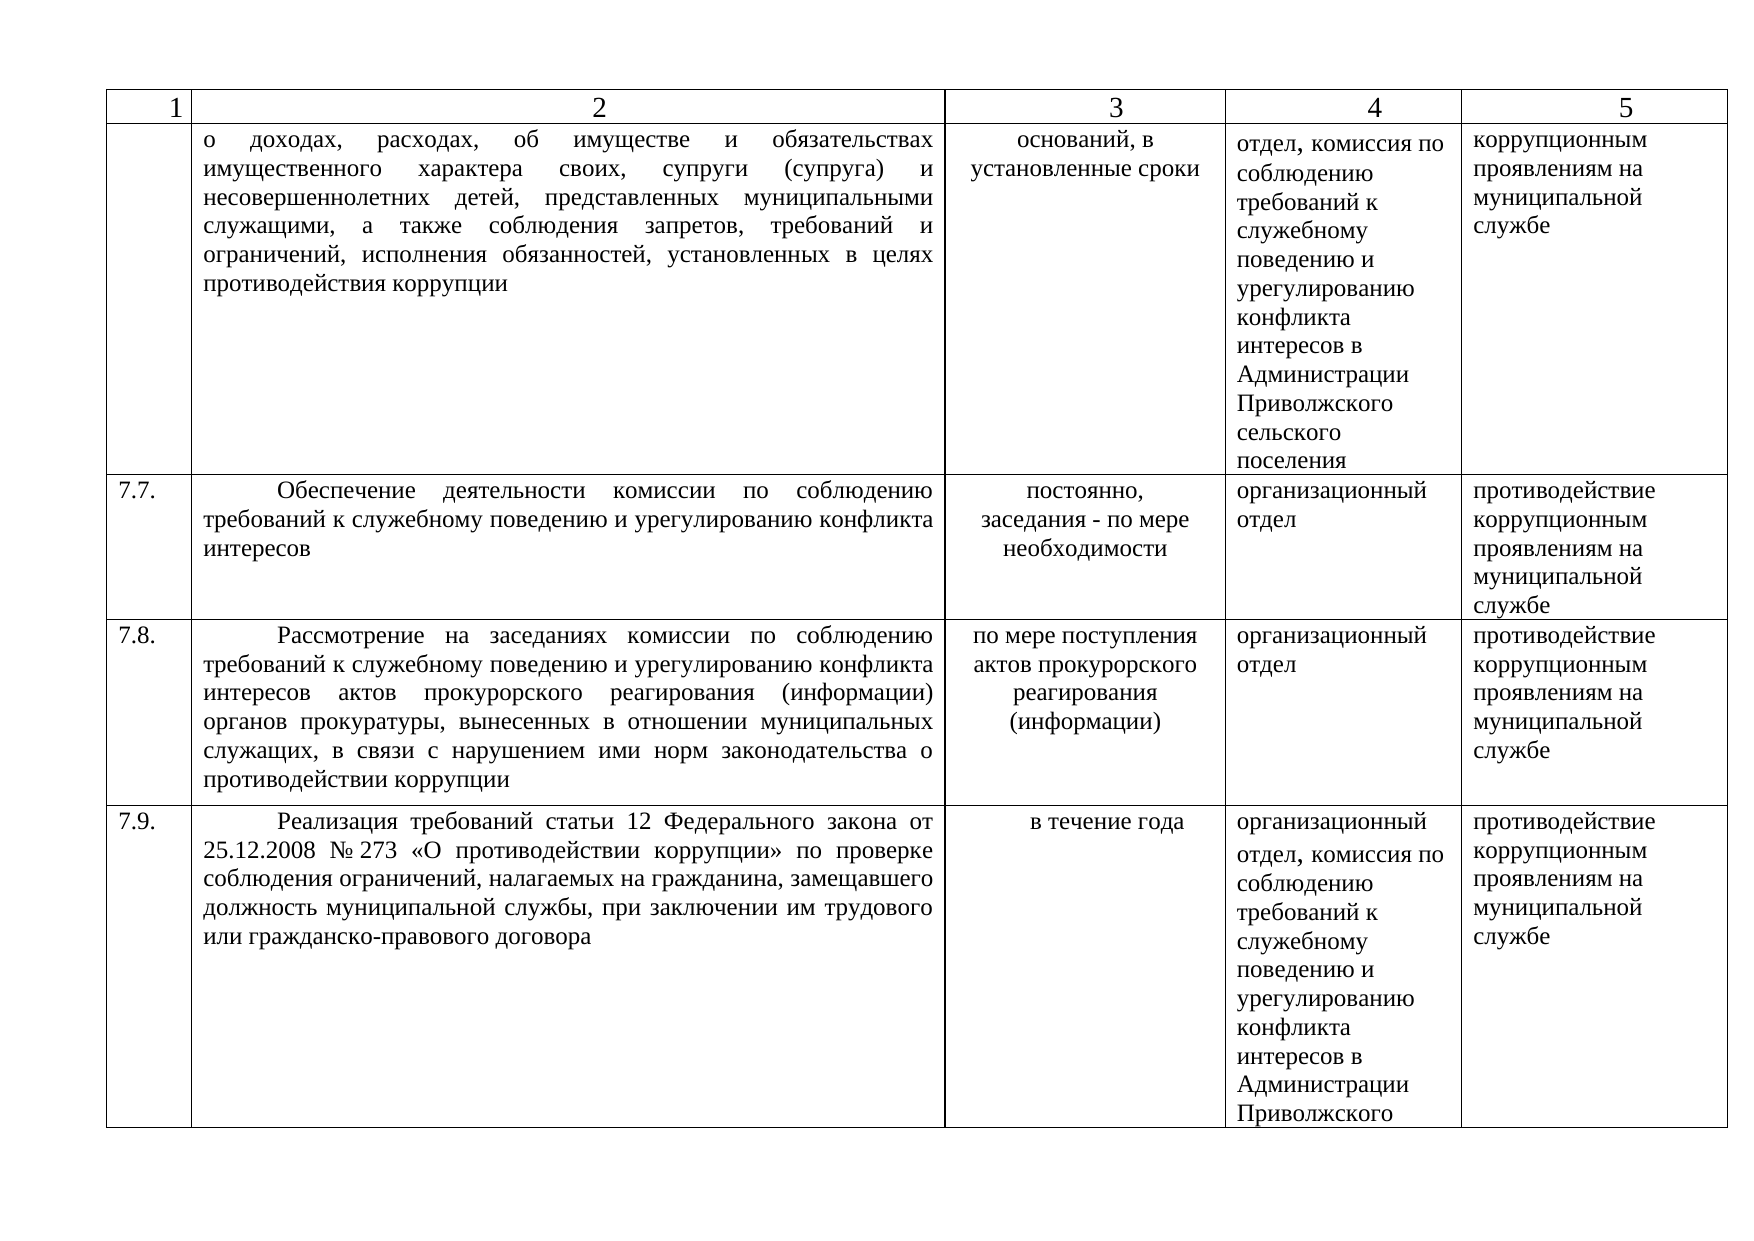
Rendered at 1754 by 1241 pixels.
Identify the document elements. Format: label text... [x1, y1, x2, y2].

table_cell Обеспечение деятельности комиссии по соблюдению требований к служебному поведению и урегулированию конфликта интересов [192, 475, 944, 619]
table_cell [192, 124, 944, 474]
table_cell [107, 124, 191, 474]
table_cell в течение года [946, 806, 1225, 1127]
table_cell [107, 475, 191, 619]
table_cell противодействие коррупционным проявлениям на муниципальной службе [1462, 475, 1727, 619]
table_header 2 [192, 90, 944, 123]
table_cell организационный отдел [1226, 475, 1461, 619]
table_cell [946, 124, 1225, 474]
table_cell [107, 806, 191, 1127]
table_header 5 [1462, 90, 1727, 123]
table_cell [107, 620, 191, 805]
table_header 4 [1226, 90, 1461, 123]
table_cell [1226, 806, 1461, 1127]
table_cell противодействие коррупционным проявлениям на муниципальной службе [1462, 620, 1727, 805]
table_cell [192, 806, 944, 1127]
table_cell Рассмотрение на заседаниях комиссии по соблюдению требований к служебному поведению и урегулированию конфликта интересов актов прокурорского реагирования (информации) органов прокуратуры, вынесенных в отношении муниципальных служащих, в связи с нарушением ими норм законодательства о противодействии коррупции [192, 620, 944, 805]
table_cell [1226, 124, 1461, 474]
table_cell организационный отдел [1226, 620, 1461, 805]
table_header 1 [107, 90, 191, 123]
table_cell по мере поступления актов прокурорского реагирования (информации) [946, 620, 1225, 805]
table_cell постоянно, заседания - по мере необходимости [946, 475, 1225, 619]
table_header 3 [946, 90, 1225, 123]
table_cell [1462, 124, 1727, 474]
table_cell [1462, 806, 1727, 1127]
